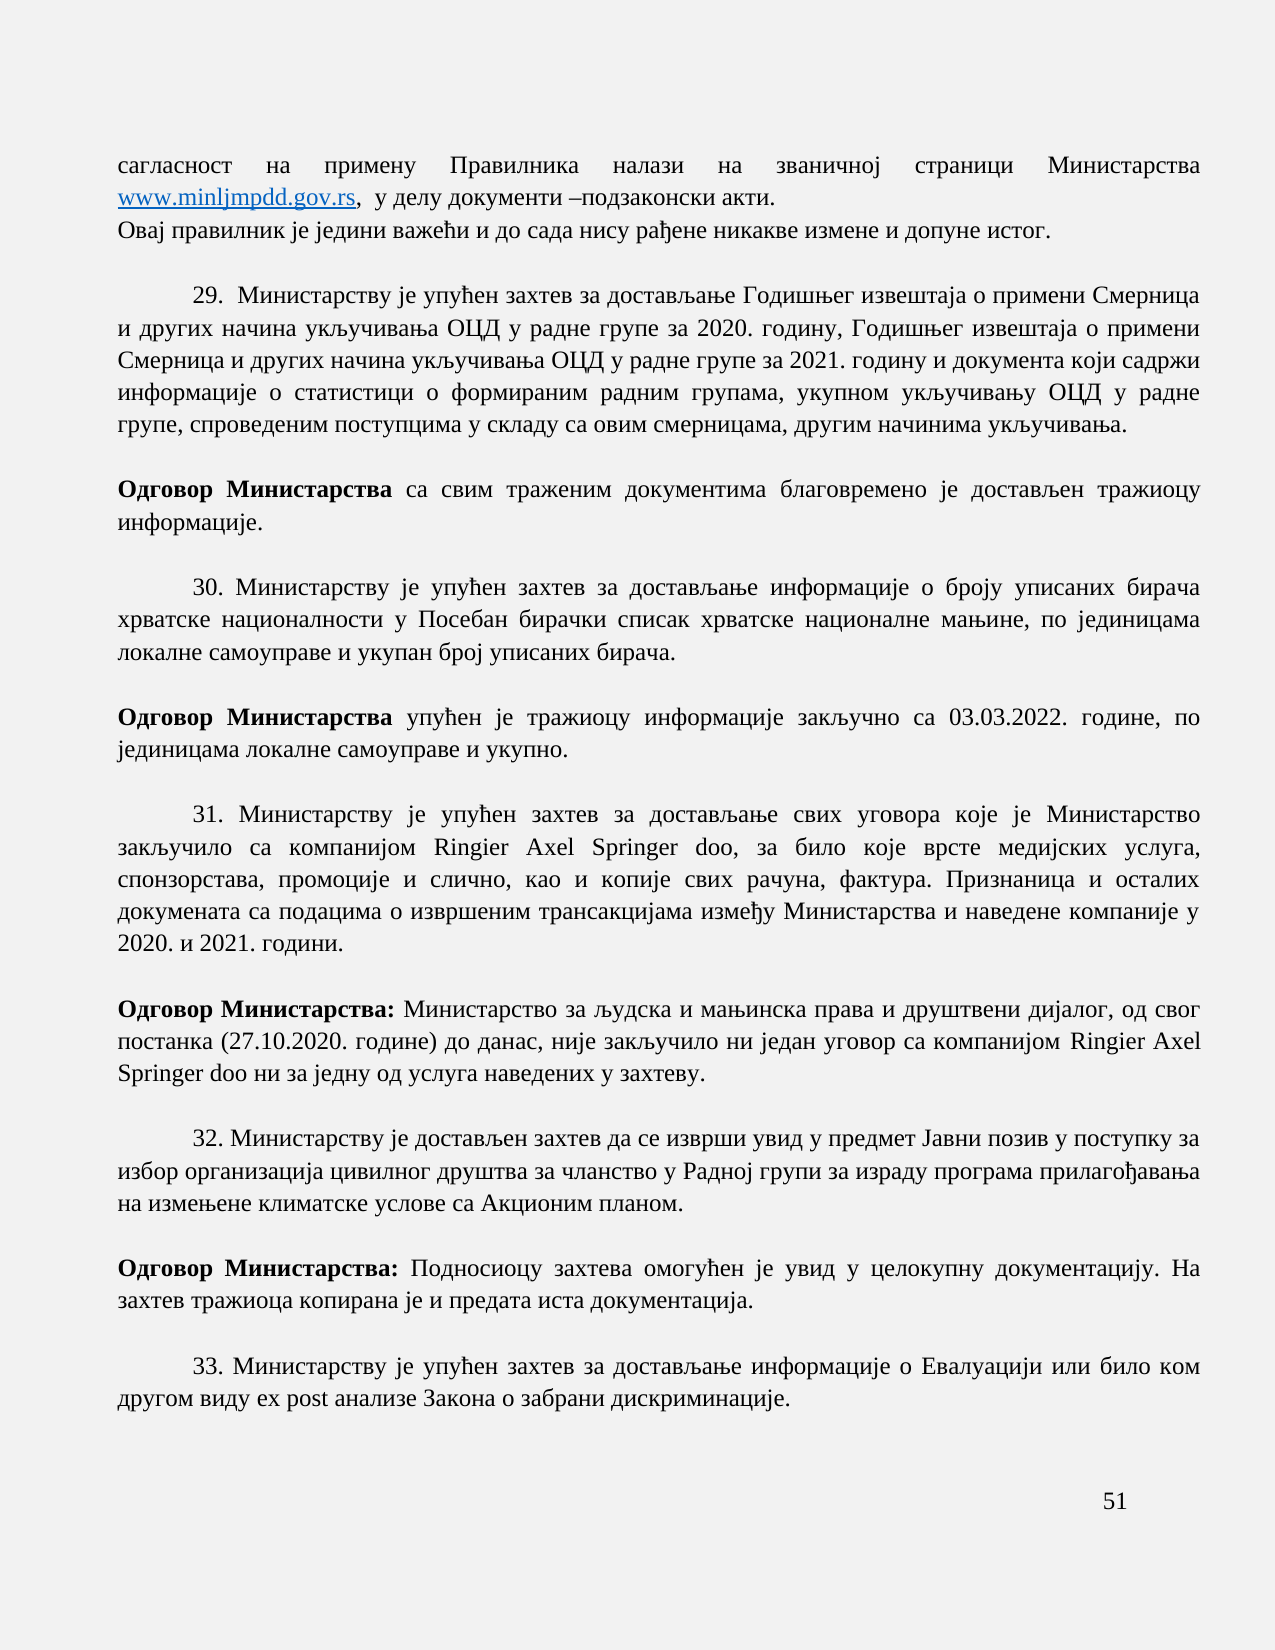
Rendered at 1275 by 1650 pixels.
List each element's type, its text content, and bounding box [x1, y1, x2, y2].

text Одговор Министарства: Подносиоцу захтева омогућен је увид у целокупну документацију. На захтев тражиоца копирана је и предата иста документација. [117, 1253, 1201, 1314]
text 30. Министарству је упућен захтев за достављање информације о броју уписаних бирача хрватске националности у Посебан бирачки списак хрватске националне мањине, по јединицама локалне самоуправе и укупан број уписаних бирача. [117, 572, 1201, 665]
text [117, 150, 1201, 211]
text Одговор Министарства упућен је тражиоцу информације закључно са 03.03.2022. године, по јединицама локалне самоуправе и укупно. [117, 702, 1201, 763]
text 29. Министарству је упућен захтев за достављање Годишњег извештаја о примени Смерница и других начина укључивања ОЦД у радне групе за 2020. годину, Годишњег извештаја о примени Смерница и других начина укључивања ОЦД у радне групе за 2021. годину и документа који садржи информације о статистици о формираним радним групама, укупном укључивању ОЦД у радне групе, спроведеним поступцима у складу са овим смерницама, другим начинима укључивања. [117, 280, 1201, 438]
text 32. Министарству је достављен захтев да се изврши увид у предмет Јавни позив у поступку за избор организација цивилног друштва за чланство у Радној групи за израду програма прилагођавања на измењене климатске услове са Акционим планом. [117, 1123, 1201, 1217]
text Овај правилник је једини важећи и до сада нису рађене никакве измене и допуне истог. [117, 215, 1201, 244]
text 33. Министарству је упућен захтев за достављање информације о Евалуацији или било ком другом виду ex post анализе Закона о забрани дискриминације. [117, 1351, 1201, 1412]
text Одговор Министарства: Министарство за људска и мањинска права и друштвени дијалог, од свог постанка (27.10.2020. године) до данас, није закључило ни један уговор са компанијом Ringier Axel Springer doo ни за једну од услуга наведених у захтеву. [117, 994, 1201, 1087]
text Одговор Министарства са свим траженим документима благовремено је достављен тражиоцу информације. [117, 474, 1201, 536]
text 31. Министарству је упућен захтев за достављање свих уговора које је Министарство закључило са компанијом Ringier Axel Springer doo, за било које врсте медијских услуга, спонзорстава, промоције и слично, као и копије свих рачуна, фактура. Признаница и осталих докумената са подацима о извршеним трансакцијама између Министарства и наведене компаније у 2020. и 2021. години. [117, 799, 1201, 957]
